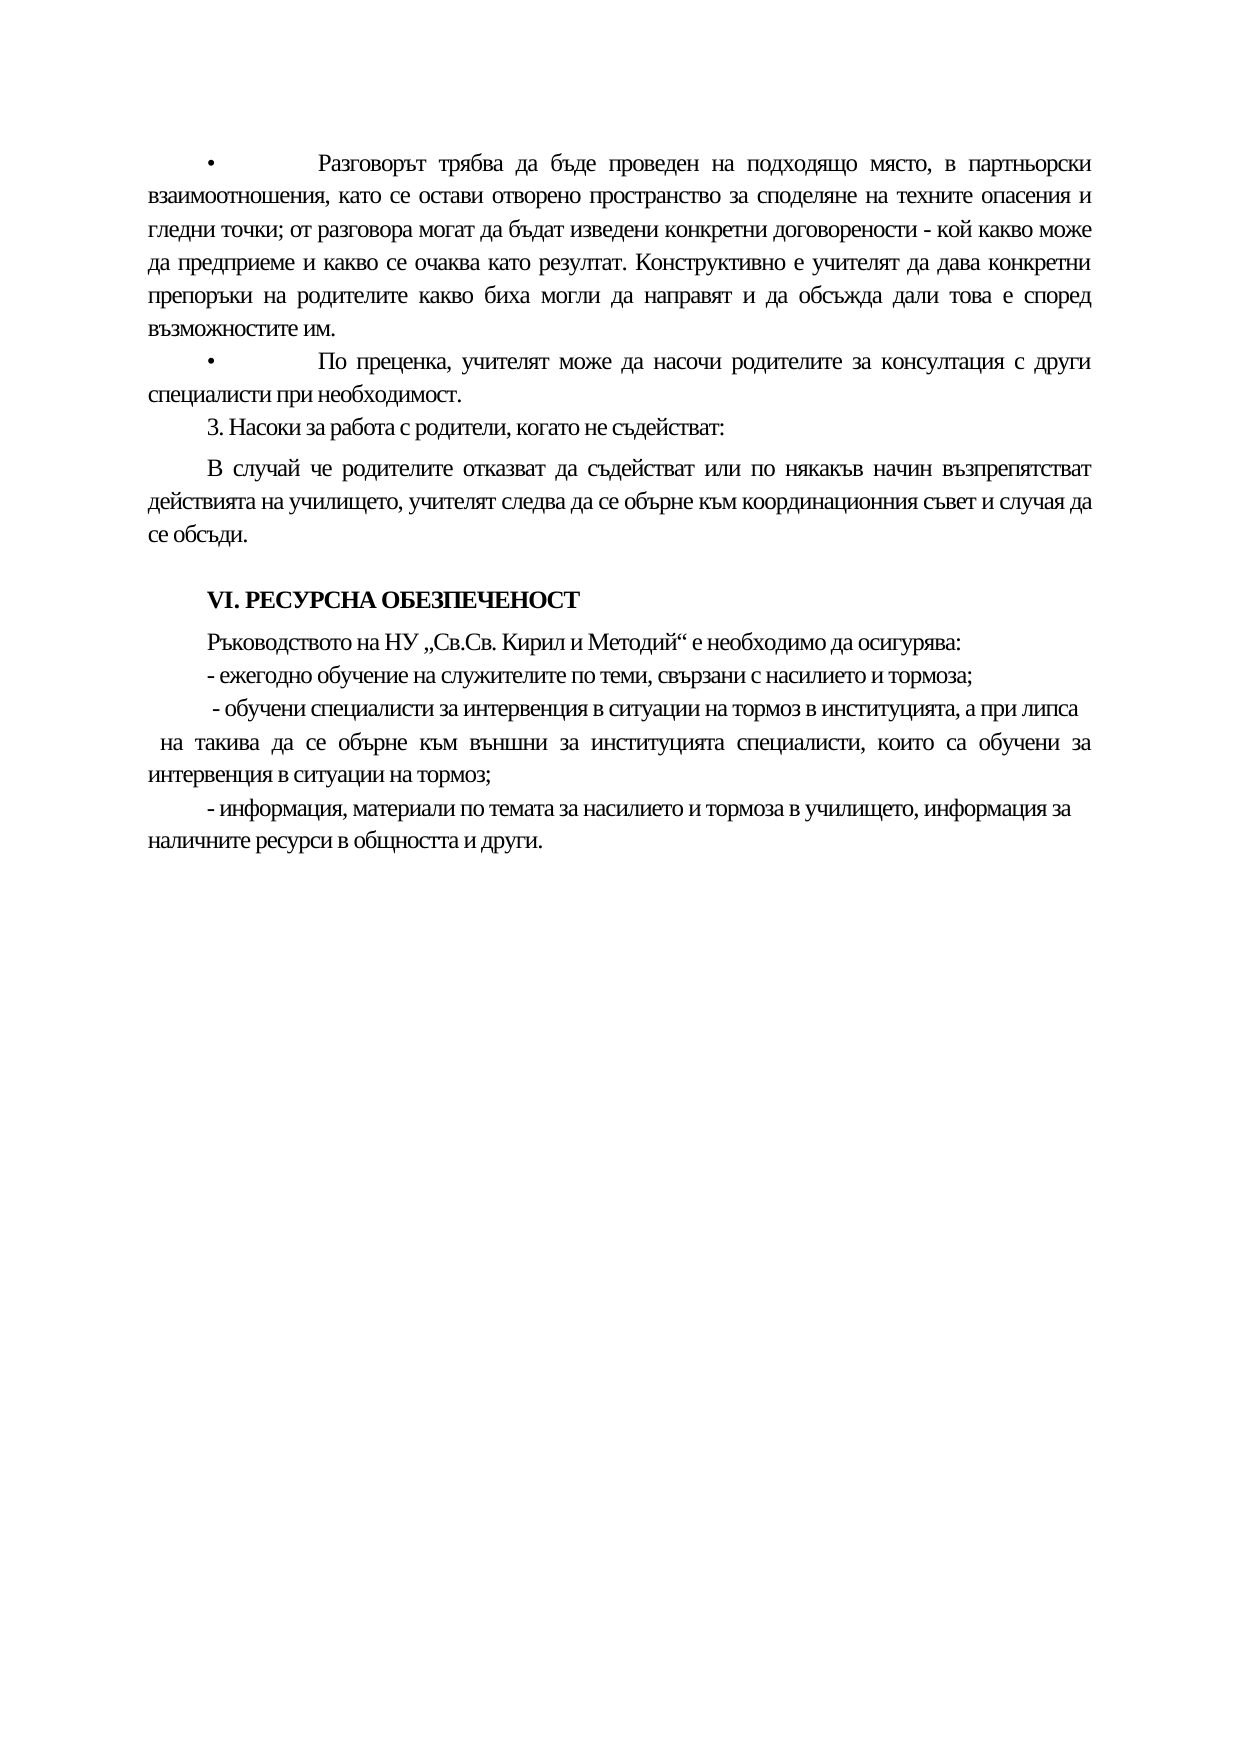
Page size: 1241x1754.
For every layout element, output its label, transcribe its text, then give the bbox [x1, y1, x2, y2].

text VI. РЕСУРСНА ОБЕЗПЕЧЕНОСТ [207, 585, 1093, 614]
text 3. Насоки за работа с родители, когато не съдействат: [148, 412, 1093, 441]
text наличните ресурси в общността и други. [148, 826, 1093, 854]
text Ръководството на НУ „Св.Св. Кирил и Методий“ е необходимо да осигурява: [148, 627, 1093, 656]
text - обучени специалисти за интервенция в ситуации на тормоз в институцията, а при липса [207, 693, 1093, 722]
text на такива да се обърне към външни за институцията специалисти, които са обучени за интервенция в ситуации на тормоз; [148, 727, 1093, 788]
text - информация, материали по темата за насилието и тормоза в училището, информация за [207, 793, 1093, 821]
list Разговорът трябва да бъде проведен на подходящо място, в партньорски взаимоотношения, като се остави отворено пространство за споделяне на техните опасения и гледни точки; от разговора могат да бъдат изведени конкретни договорености - кой какво може да предприеме и какво се очаква като резултат. Конструктивно е учителят да дава конкретни препоръки на родителите какво биха могли да направят и да обсъжда дали това е според възможностите им. [148, 148, 1093, 341]
text В случай че родителите отказват да съдействат или по някакъв начин възпрепятстват действията на училището, учителят следва да се обърне към координационния съвет и случая да се обсъди. [148, 453, 1093, 548]
list По преценка, учителят може да насочи родителите за консултация с други специалисти при необходимост. [148, 346, 1093, 407]
text - ежегодно обучение на служителите по теми, свързани с насилието и тормоза; [207, 661, 1093, 689]
